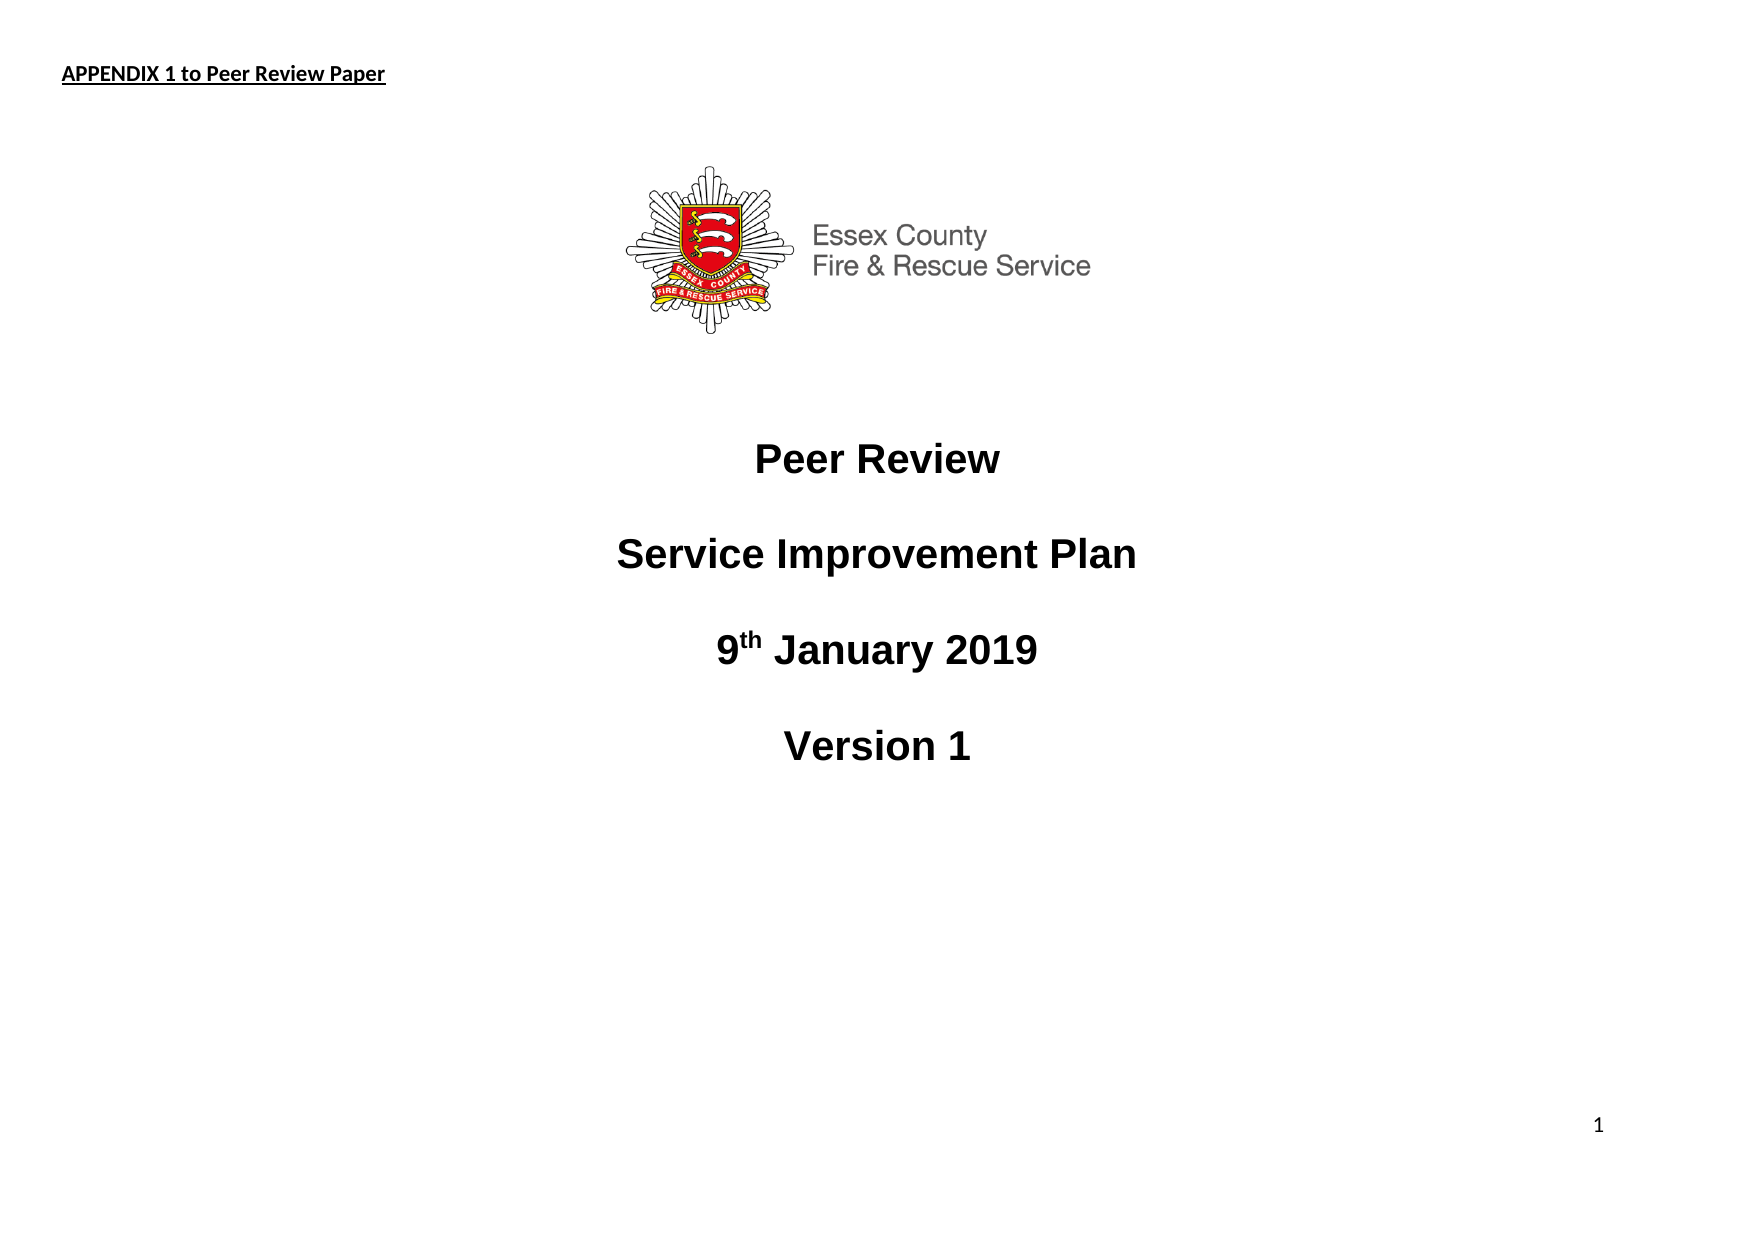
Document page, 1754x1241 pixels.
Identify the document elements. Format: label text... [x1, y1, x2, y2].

picture [623, 163, 1131, 336]
text APPENDIX 1 to Peer Review Paper [61, 59, 1604, 87]
text Service Improvement Plan [150, 530, 1604, 578]
text Version 1 [150, 722, 1604, 769]
text 9th January 2019 [150, 626, 1604, 674]
text Peer Review [150, 434, 1604, 482]
